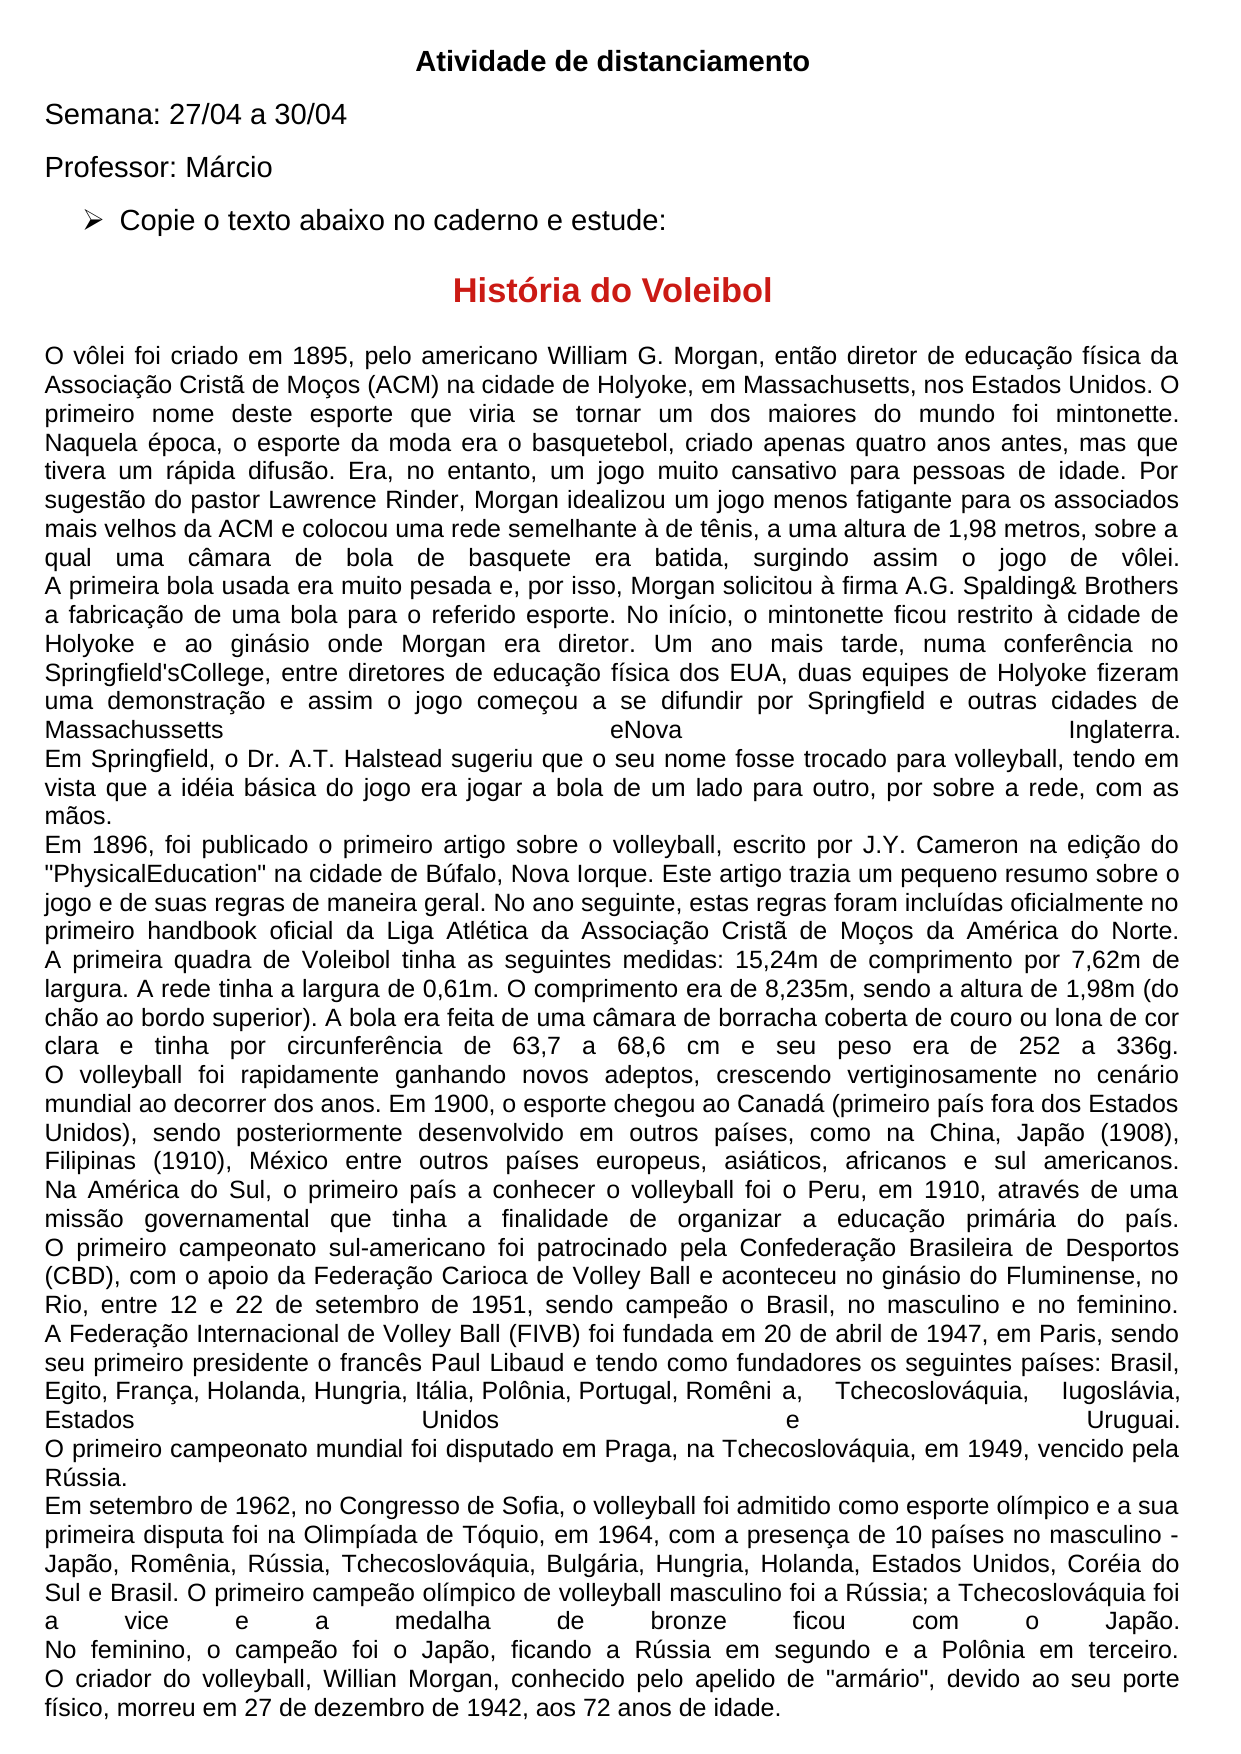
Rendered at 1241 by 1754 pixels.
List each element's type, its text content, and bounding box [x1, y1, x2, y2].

text Atividade de distanciamento [44, 44, 1181, 78]
text História do Voleibol [68, 270, 1158, 310]
text Semana: 27/04 a 30/04 [44, 97, 1181, 131]
list Copie o texto abaixo no caderno e estude: [82, 203, 1181, 237]
text Professor: Márcio [44, 150, 1181, 183]
text O vôlei foi criado em 1895, pelo americano William G. Morgan, então diretor de educação física da Associação Cristã de Moços (ACM) na cidade de Holyoke, em Massachusetts, nos Estados Unidos. O primeiro nome deste esporte que viria se tornar um dos maiores do mundo foi mintonette. Naquela época, o esporte da moda era o basquetebol, criado apenas quatro anos antes, mas que tivera um rápida difusão. Era, no entanto, um jogo muito cansativo para pessoas de idade. Por sugestão do pastor Lawrence Rinder, Morgan idealizou um jogo menos fatigante para os associados mais velhos da ACM e colocou uma rede semelhante à de tênis, a uma altura de 1,98 metros, sobre a qual uma câmara de bola de basquete era batida, surgindo assim o jogo de vôlei. A primeira bola usada era muito pesada e, por isso, Morgan solicitou à firma A.G. Spalding& Brothers a fabricação de uma bola para o referido esporte. No início, o mintonette ficou restrito à cidade de Holyoke e ao ginásio onde Morgan era diretor. Um ano mais tarde, numa conferência no Springfield'sCollege, entre diretores de educação física dos EUA, duas equipes de Holyoke fizeram uma demonstração e assim o jogo começou a se difundir por Springfield e outras cidades de Massachussetts eNova Inglaterra. Em Springfield, o Dr. A.T. Halstead sugeriu que o seu nome fosse trocado para volleyball, tendo em vista que a idéia básica do jogo era jogar a bola de um lado para outro, por sobre a rede, com as mãos. Em 1896, foi publicado o primeiro artigo sobre o volleyball, escrito por J.Y. Cameron na edição do "PhysicalEducation" na cidade de Búfalo, Nova Iorque. Este artigo trazia um pequeno resumo sobre o jogo e de suas regras de maneira geral. No ano seguinte, estas regras foram incluídas oficialmente no primeiro handbook oficial da Liga Atlética da Associação Cristã de Moços da América do Norte. A primeira quadra de Voleibol tinha as seguintes medidas: 15,24m de comprimento por 7,62m de largura. A rede tinha a largura de 0,61m. O comprimento era de 8,235m, sendo a altura de 1,98m (do chão ao bordo superior). A bola era feita de uma câmara de borracha coberta de couro ou lona de cor clara e tinha por circunferência de 63,7 a 68,6 cm e seu peso era de 252 a 336g. O volleyball foi rapidamente ganhando novos adeptos, crescendo vertiginosamente no cenário mundial ao decorrer dos anos. Em 1900, o esporte chegou ao Canadá (primeiro país fora dos Estados Unidos), sendo posteriormente desenvolvido em outros países, como na China, Japão (1908), Filipinas (1910), México entre outros países europeus, asiáticos, africanos e sul americanos. Na América do Sul, o primeiro país a conhecer o volleyball foi o Peru, em 1910, através de uma missão governamental que tinha a finalidade de organizar a educação primária do país. O primeiro campeonato sul-americano foi patrocinado pela Confederação Brasileira de Desportos (CBD), com o apoio da Federação Carioca de Volley Ball e aconteceu no ginásio do Fluminense, no Rio, entre 12 e 22 de setembro de 1951, sendo campeão o Brasil, no masculino e no feminino. A Federação Internacional de Volley Ball (FIVB) foi fundada em 20 de abril de 1947, em Paris, sendo seu primeiro presidente o francês Paul Libaud e tendo como fundadores os seguintes países: Brasil, Egito, França, Holanda, Hungria, Itália, Polônia, Portugal, Romêni a, Tchecoslováquia, Iugoslávia, Estados Unidos e Uruguai. O primeiro campeonato mundial foi disputado em Praga, na Tchecoslováquia, em 1949, vencido pela Rússia. Em setembro de 1962, no Congresso de Sofia, o volleyball foi admitido como esporte olímpico e a sua primeira disputa foi na Olimpíada de Tóquio, em 1964, com a presença de 10 países no masculino - Japão, Romênia, Rússia, Tchecoslováquia, Bulgária, Hungria, Holanda, Estados Unidos, Coréia do Sul e Brasil. O primeiro campeão olímpico de volleyball masculino foi a Rússia; a Tchecoslováquia foi a vice e a medalha de bronze ficou com o Japão. No feminino, o campeão foi o Japão, ficando a Rússia em segundo e a Polônia em terceiro. O criador do volleyball, Willian Morgan, conhecido pelo apelido de "armário", devido ao seu porte físico, morreu em 27 de dezembro de 1942, aos 72 anos de idade. [44, 341, 1181, 1721]
